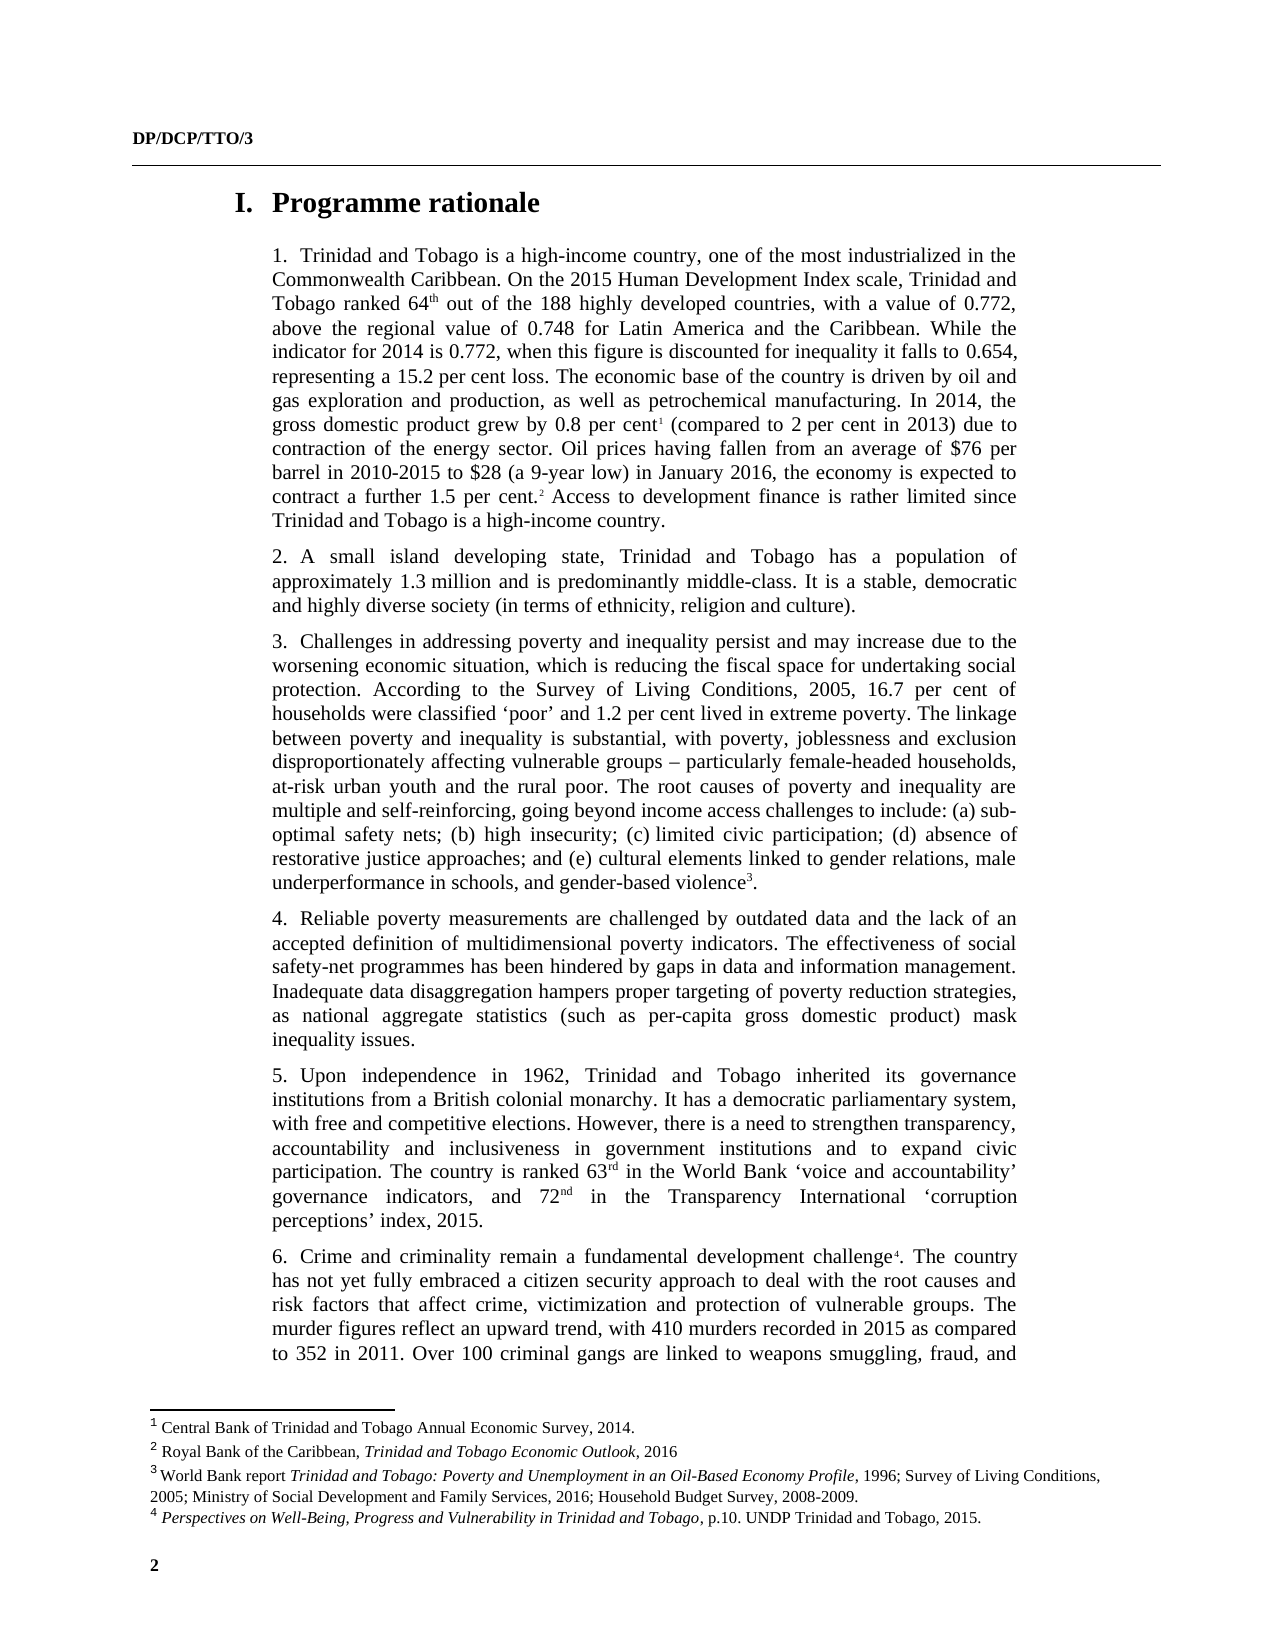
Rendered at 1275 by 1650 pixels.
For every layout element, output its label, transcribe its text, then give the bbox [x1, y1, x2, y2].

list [272, 1244, 1018, 1364]
list A small island developing state, Trinidad and Tobago has a population of approximately 1.3 million and is predominantly middle-class. It is a stable, democratic and highly diverse society (in terms of ethnicity, religion and culture). [272, 544, 1018, 617]
list Trinidad and Tobago is a high-income country, one of the most industrialized in the Commonwealth Caribbean. On the 2015 Human Development Index scale, Trinidad and Tobago ranked 64th out of the 188 highly developed countries, with a value of 0.772, above the regional value of 0.748 for Latin America and the Caribbean. While the indicator for 2014 is 0.772, when this figure is discounted for inequality it falls to 0.654, representing a 15.2 per cent loss. The economic base of the country is driven by oil and gas exploration and production, as well as petrochemical manufacturing. In 2014, the gross domestic product grew by 0.8 per cent (compared to 2 per cent in 2013) due to contraction of the energy sector. Oil prices having fallen from an average of $76 per barrel in 2010-2015 to $28 (a 9-year low) in January 2016, the economy is expected to contract a further 1.5 per cent. Access to development finance is rather limited since Trinidad and Tobago is a high-income country. [272, 243, 1018, 532]
subtitle Programme rationale [234, 186, 993, 219]
list Reliable poverty measurements are challenged by outdated data and the lack of an accepted definition of multidimensional poverty indicators. The effectiveness of social safety-net programmes has been hindered by gaps in data and information management. Inadequate data disaggregation hampers proper targeting of poverty reduction strategies, as national aggregate statistics (such as per-capita gross domestic product) mask inequality issues. [272, 906, 1018, 1051]
list Challenges in addressing poverty and inequality persist and may increase due to the worsening economic situation, which is reducing the fiscal space for undertaking social protection. According to the Survey of Living Conditions, 2005, 16.7 per cent of households were classified ‘poor’ and 1.2 per cent lived in extreme poverty. The linkage between poverty and inequality is substantial, with poverty, joblessness and exclusion disproportionately affecting vulnerable groups – particularly female-headed households, at-risk urban youth and the rural poor. The root causes of poverty and inequality are multiple and self-reinforcing, going beyond income access challenges to include: (a) sub-optimal safety nets; (b) high insecurity; (c) limited civic participation; (d) absence of restorative justice approaches; and (e) cultural elements linked to gender relations, male underperformance in schools, and gender-based violence. [272, 629, 1018, 894]
list Upon independence in 1962, Trinidad and Tobago inherited its governance institutions from a British colonial monarchy. It has a democratic parliamentary system, with free and competitive elections. However, there is a need to strengthen transparency, accountability and inclusiveness in government institutions and to expand civic participation. The country is ranked 63rd in the World Bank ‘voice and accountability’ governance indicators, and 72nd in the Transparency International ‘corruption perceptions’ index, 2015. [272, 1063, 1018, 1232]
